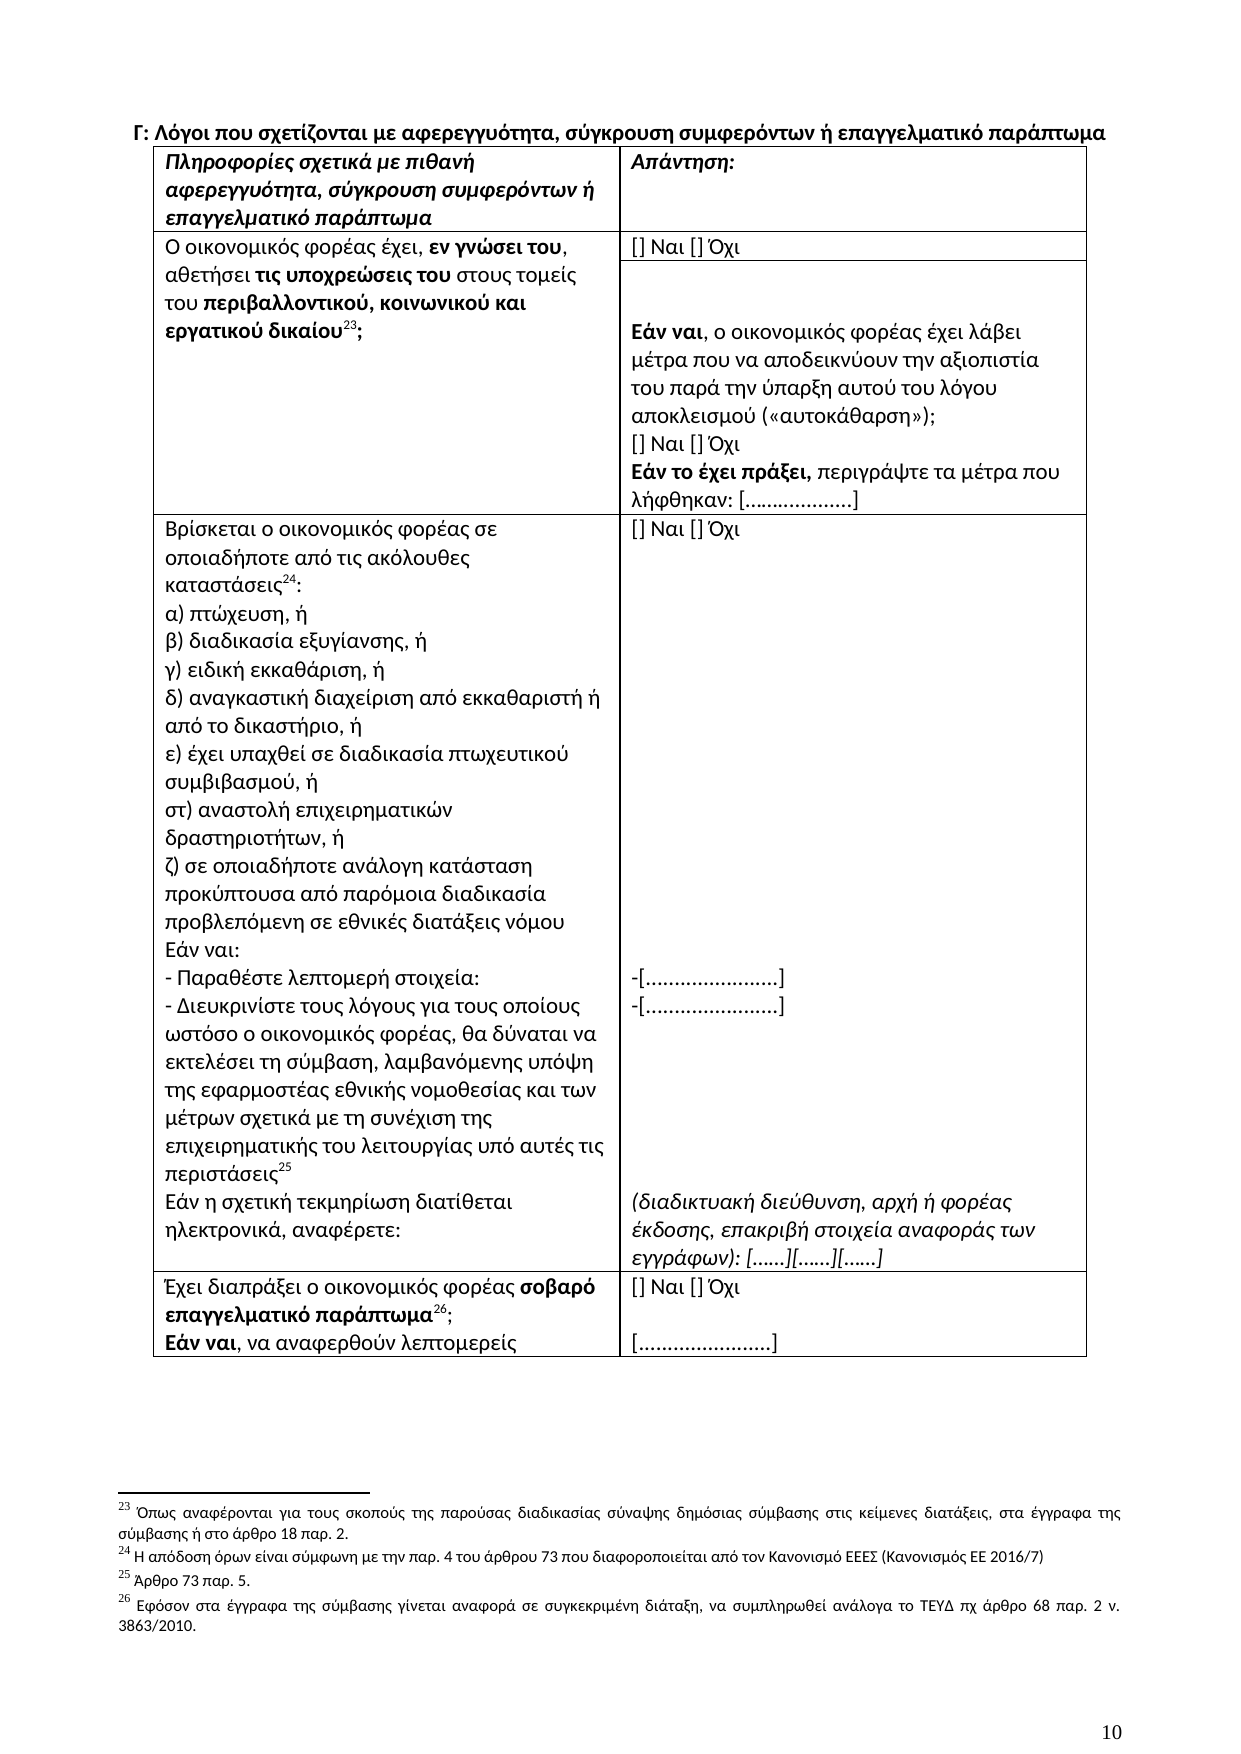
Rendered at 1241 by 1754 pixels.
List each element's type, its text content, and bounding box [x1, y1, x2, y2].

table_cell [154, 1272, 619, 1356]
text Γ: Λόγοι που σχετίζονται με αφερεγγυότητα, σύγκρουση συμφερόντων ή επαγγελματικό παράπτωμα [118, 118, 1122, 146]
table_cell [] Ναι [] Όχι [.......................] [621, 1272, 1086, 1356]
table_cell Βρίσκεται ο οικονομικός φορέας σε οποιαδήποτε από τις ακόλουθες καταστάσεις: α) πτώχευση, ή β) διαδικασία εξυγίανσης, ή γ) ειδική εκκαθάριση, ή δ) αναγκαστική διαχείριση από εκκαθαριστή ή από το δικαστήριο, ή ε) έχει υπαχθεί σε διαδικασία πτωχευτικού συμβιβασμού, ή στ) αναστολή επιχειρηματικών δραστηριοτήτων, ή ζ) σε οποιαδήποτε ανάλογη κατάσταση προκύπτουσα από παρόμοια διαδικασία προβλεπόμενη σε εθνικές διατάξεις νόμου Εάν ναι: - Παραθέστε λεπτομερή στοιχεία: - Διευκρινίστε τους λόγους για τους οποίους ωστόσο ο οικονομικός φορέας, θα δύναται να εκτελέσει τη σύμβαση, λαμβανόμενης υπόψη της εφαρμοστέας εθνικής νομοθεσίας και των μέτρων σχετικά με τη συνέχιση της επιχειρηματικής του λειτουργίας υπό αυτές τις περιστάσεις Εάν η σχετική τεκμηρίωση διατίθεται ηλεκτρονικά, αναφέρετε: [154, 515, 619, 1271]
table_header Απάντηση: [621, 147, 1086, 231]
table_header Πληροφορίες σχετικά με πιθανή αφερεγγυότητα, σύγκρουση συμφερόντων ή επαγγελματικό παράπτωμα [154, 147, 619, 231]
table_cell [] Ναι [] Όχι -[.......................] -[.......................] (διαδικτυακή διεύθυνση, αρχή ή φορέας έκδοσης, επακριβή στοιχεία αναφοράς των εγγράφων): [……][……][……] [621, 515, 1086, 1271]
table_cell Εάν ναι, ο οικονομικός φορέας έχει λάβει μέτρα που να αποδεικνύουν την αξιοπιστία του παρά την ύπαρξη αυτού του λόγου αποκλεισμού («αυτοκάθαρση»); [] Ναι [] Όχι Εάν το έχει πράξει, περιγράψτε τα μέτρα που λήφθηκαν: […….............] [621, 261, 1086, 513]
table_cell Ο οικονομικός φορέας έχει, εν γνώσει του, αθετήσει τις υποχρεώσεις του στους τομείς του περιβαλλοντικού, κοινωνικού και εργατικού δικαίου; [154, 232, 619, 513]
table_cell [] Ναι [] Όχι [621, 232, 1086, 260]
